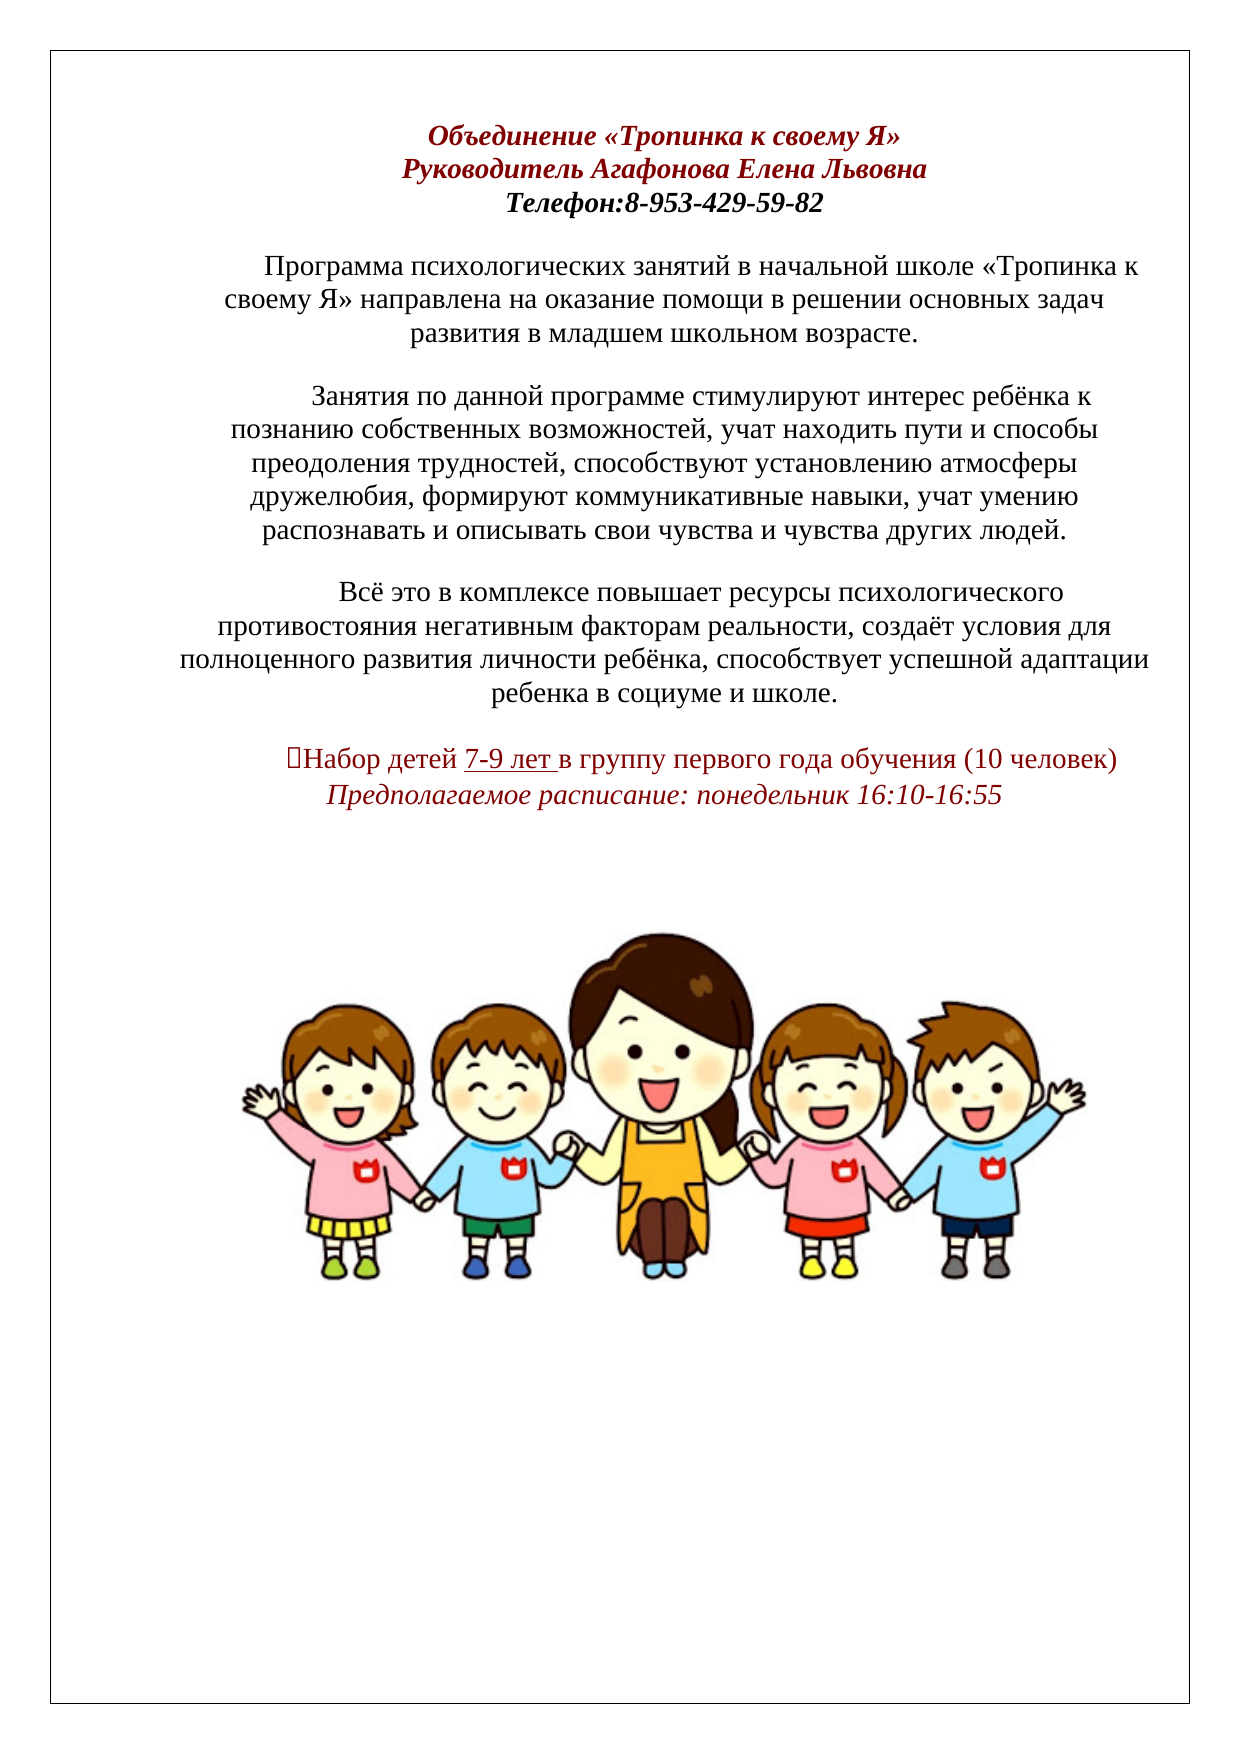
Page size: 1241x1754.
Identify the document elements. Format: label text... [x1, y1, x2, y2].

text Программа психологических занятий в начальной школе «Тропинка к своему Я» направлена на оказание помощи в решении основных задач развития в младшем школьном возрасте. [177, 248, 1152, 348]
text Занятия по данной программе стимулируют интерес ребёнка к познанию собственных возможностей, учат находить пути и способы преодоления трудностей, способствуют установлению атмосферы дружелюбия, формируют коммуникативные навыки, учат умению распознавать и описывать свои чувства и чувства других людей. [177, 378, 1152, 545]
text Объединение «Тропинка к своему Я» Руководитель Агафонова Елена Львовна Телефон:8-953-429-59-82 [177, 118, 1152, 219]
text Предполагаемое расписание: понедельник 16:10-16:55 [177, 777, 1152, 811]
picture [240, 931, 1089, 1282]
text ✨Набор детей 7-9 лет в группу первого года обучения (10 человек) [177, 738, 1152, 777]
text Всё это в комплексе повышает ресурсы психологического противостояния негативным факторам реальности, создаёт условия для полноценного развития личности ребёнка, способствует успешной адаптации ребенка в социуме и школе. [177, 574, 1152, 709]
